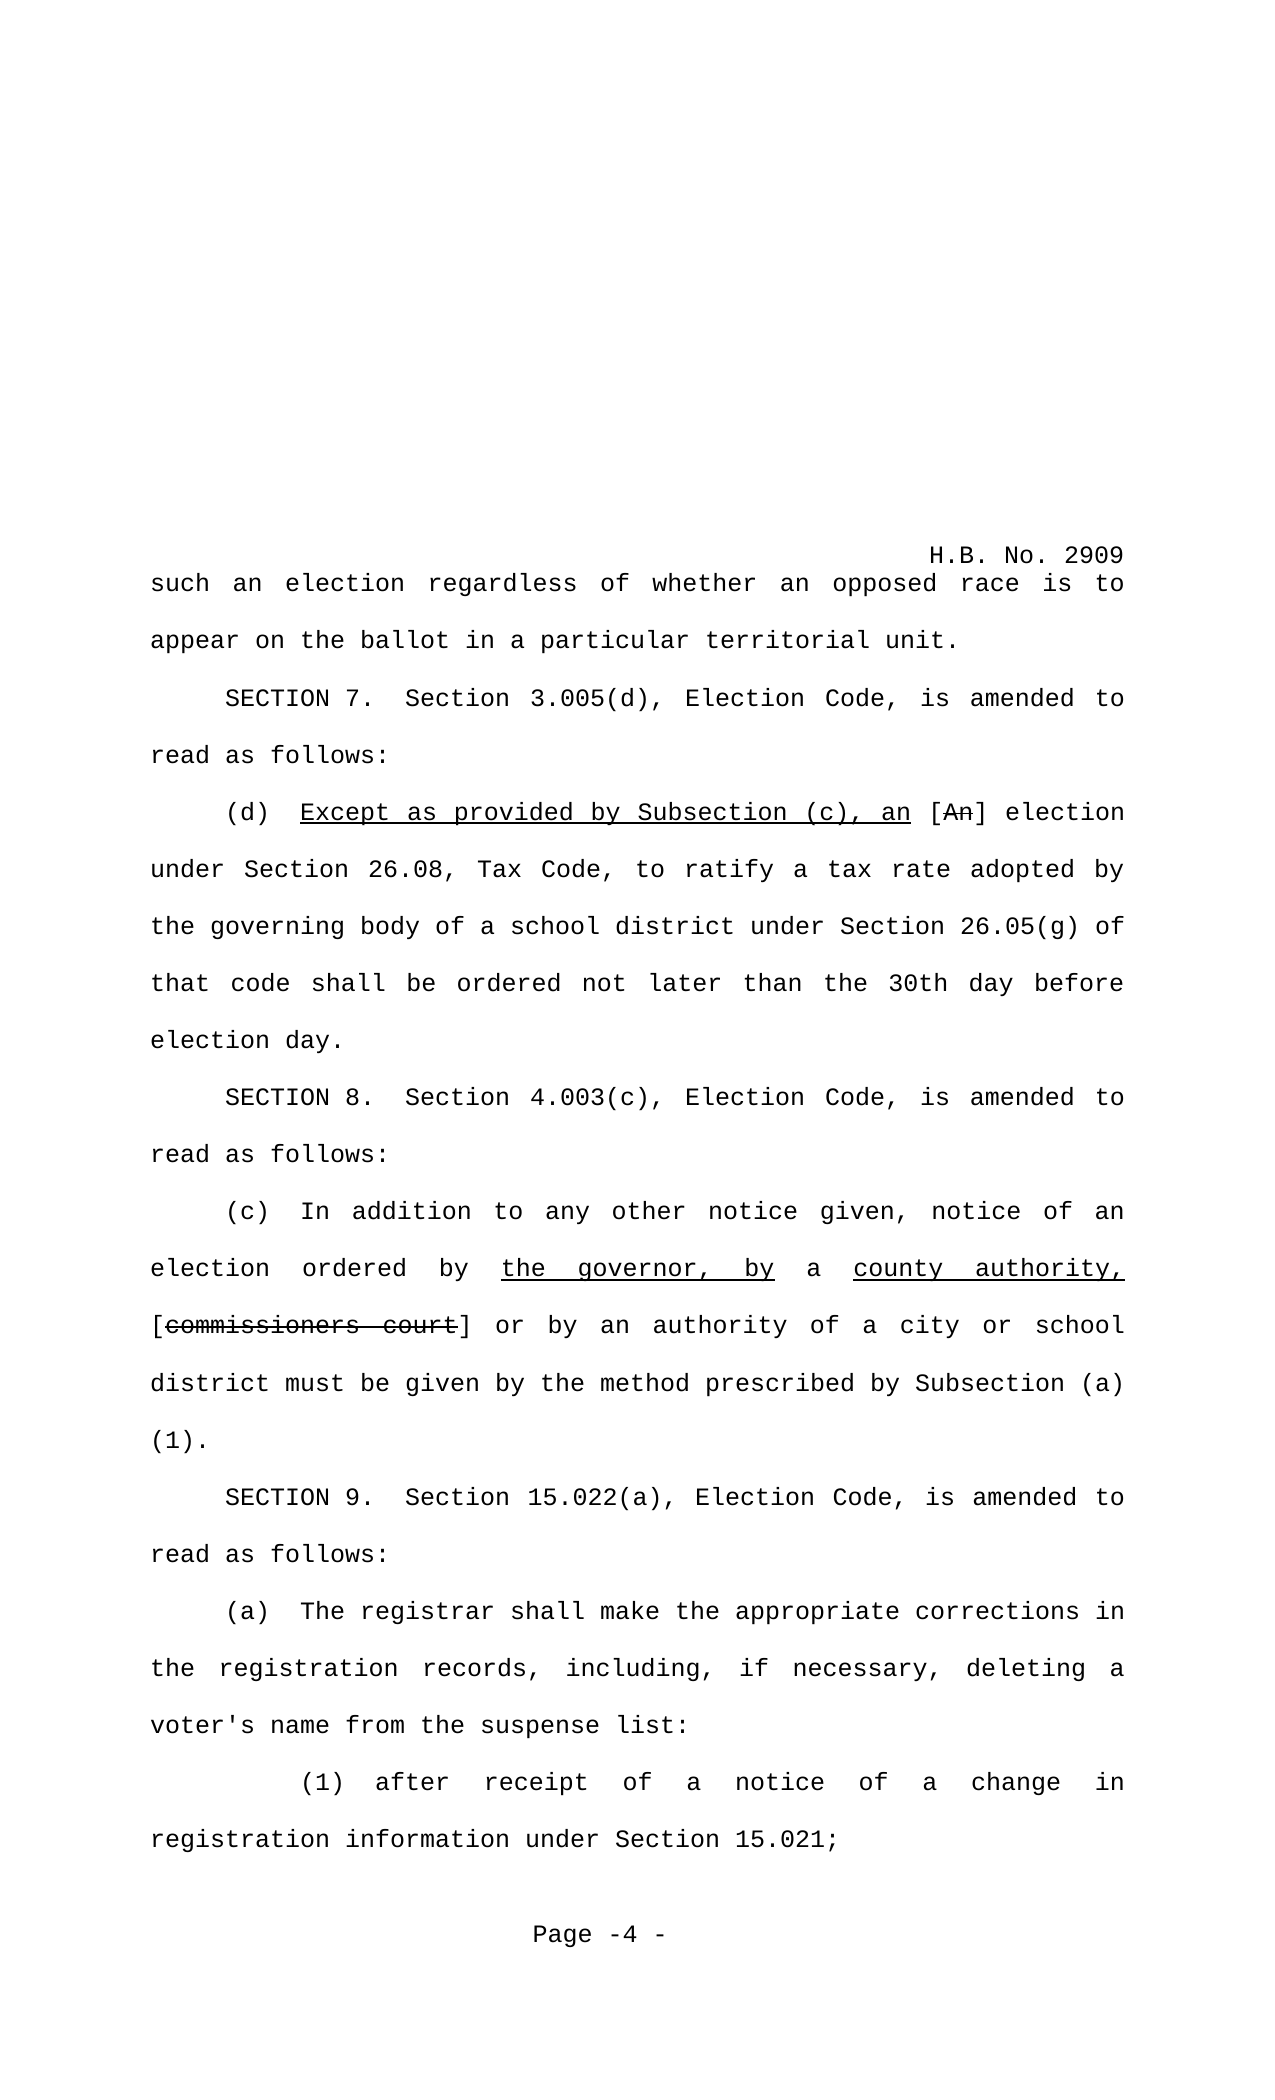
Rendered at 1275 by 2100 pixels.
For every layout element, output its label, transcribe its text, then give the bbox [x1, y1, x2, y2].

text (a) The registrar shall make the appropriate corrections in the registration records, including, if necessary, deleting a voter's name from the suspense list: [150, 1598, 1125, 1741]
text (d) Except as provided by Subsection (c), an [An] election under Section 26.08, Tax Code, to ratify a tax rate adopted by the governing body of a school district under Section 26.05(g) of that code shall be ordered not later than the 30th day before election day. [150, 799, 1125, 1056]
text SECTION 9. Section 15.022(a), Election Code, is amended to read as follows: [150, 1484, 1125, 1570]
text (c) In addition to any other notice given, notice of an election ordered by the governor, by a county authority, [commissioners court] or by an authority of a city or school district must be given by the method prescribed by Subsection (a)(1). [150, 1199, 1125, 1456]
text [150, 571, 1125, 656]
text (1) after receipt of a notice of a change in registration information under Section 15.021; [150, 1769, 1125, 1855]
text SECTION 7. Section 3.005(d), Election Code, is amended to read as follows: [150, 685, 1125, 771]
text SECTION 8. Section 4.003(c), Election Code, is amended to read as follows: [150, 1084, 1125, 1170]
